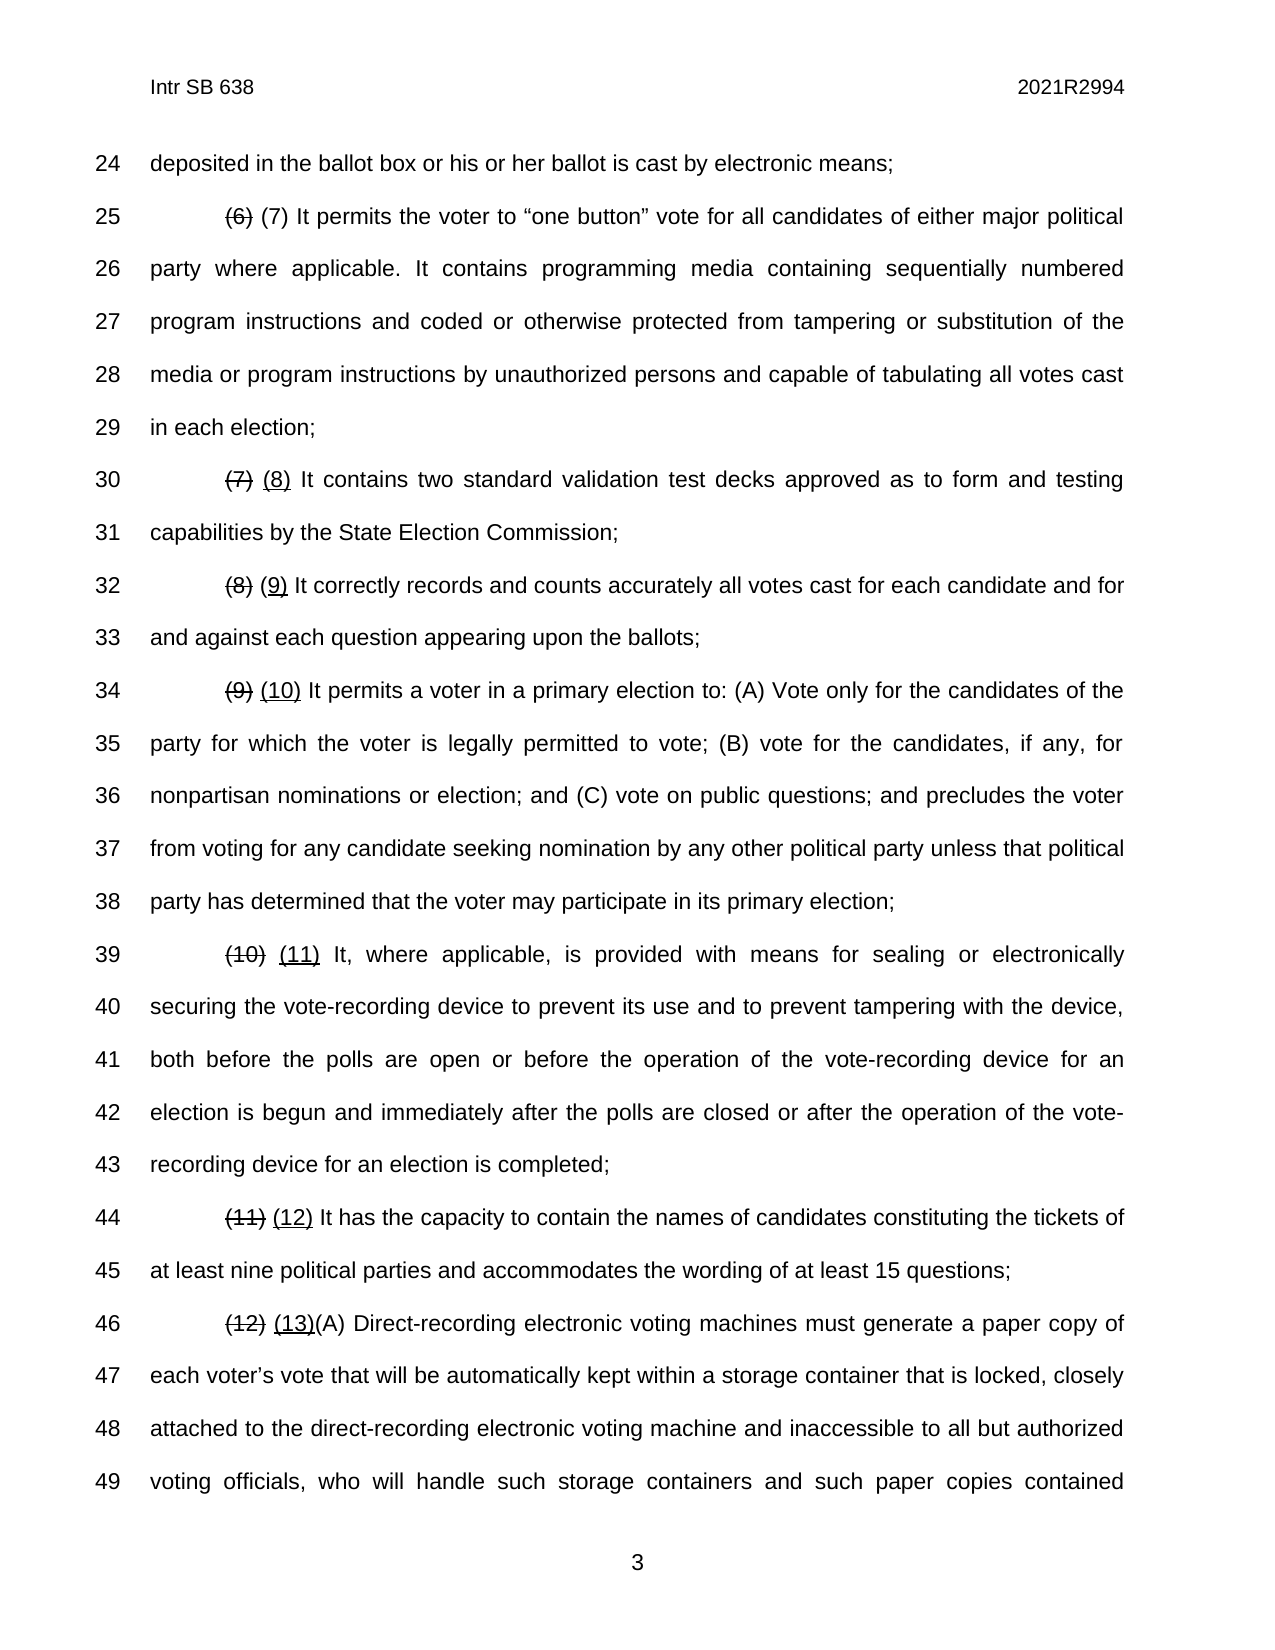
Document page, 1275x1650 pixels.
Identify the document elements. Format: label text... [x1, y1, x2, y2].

text (10) (11) It, where applicable, is provided with means for sealing or electronically securing the vote-recording device to prevent its use and to prevent tampering with the device, both before the polls are open or before the operation of the vote-recording device for an election is begun and immediately after the polls are closed or after the operation of the vote-recording device for an election is completed; [150, 941, 1125, 1178]
text (8) (9) It correctly records and counts accurately all votes cast for each candidate and for and against each question appearing upon the ballots; [150, 572, 1125, 651]
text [150, 1309, 1125, 1494]
text (6) (7) It permits the voter to “one button” vote for all candidates of either major political party where applicable. It contains programming media containing sequentially numbered program instructions and coded or otherwise protected from tampering or substitution of the media or program instructions by unauthorized persons and capable of tabulating all votes cast in each election; [150, 203, 1125, 440]
text (7) (8) It contains two standard validation test decks approved as to form and testing capabilities by the State Election Commission; [150, 466, 1125, 545]
text (11) (12) It has the capacity to contain the names of candidates constituting the tickets of at least nine political parties and accommodates the wording of at least 15 questions; [150, 1204, 1125, 1283]
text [150, 150, 1125, 176]
text (9) (10) It permits a voter in a primary election to: (A) Vote only for the candidates of the party for which the voter is legally permitted to vote; (B) vote for the candidates, if any, for nonpartisan nominations or election; and (C) vote on public questions; and precludes the voter from voting for any candidate seeking nomination by any other political party unless that political party has determined that the voter may participate in its primary election; [150, 677, 1125, 914]
